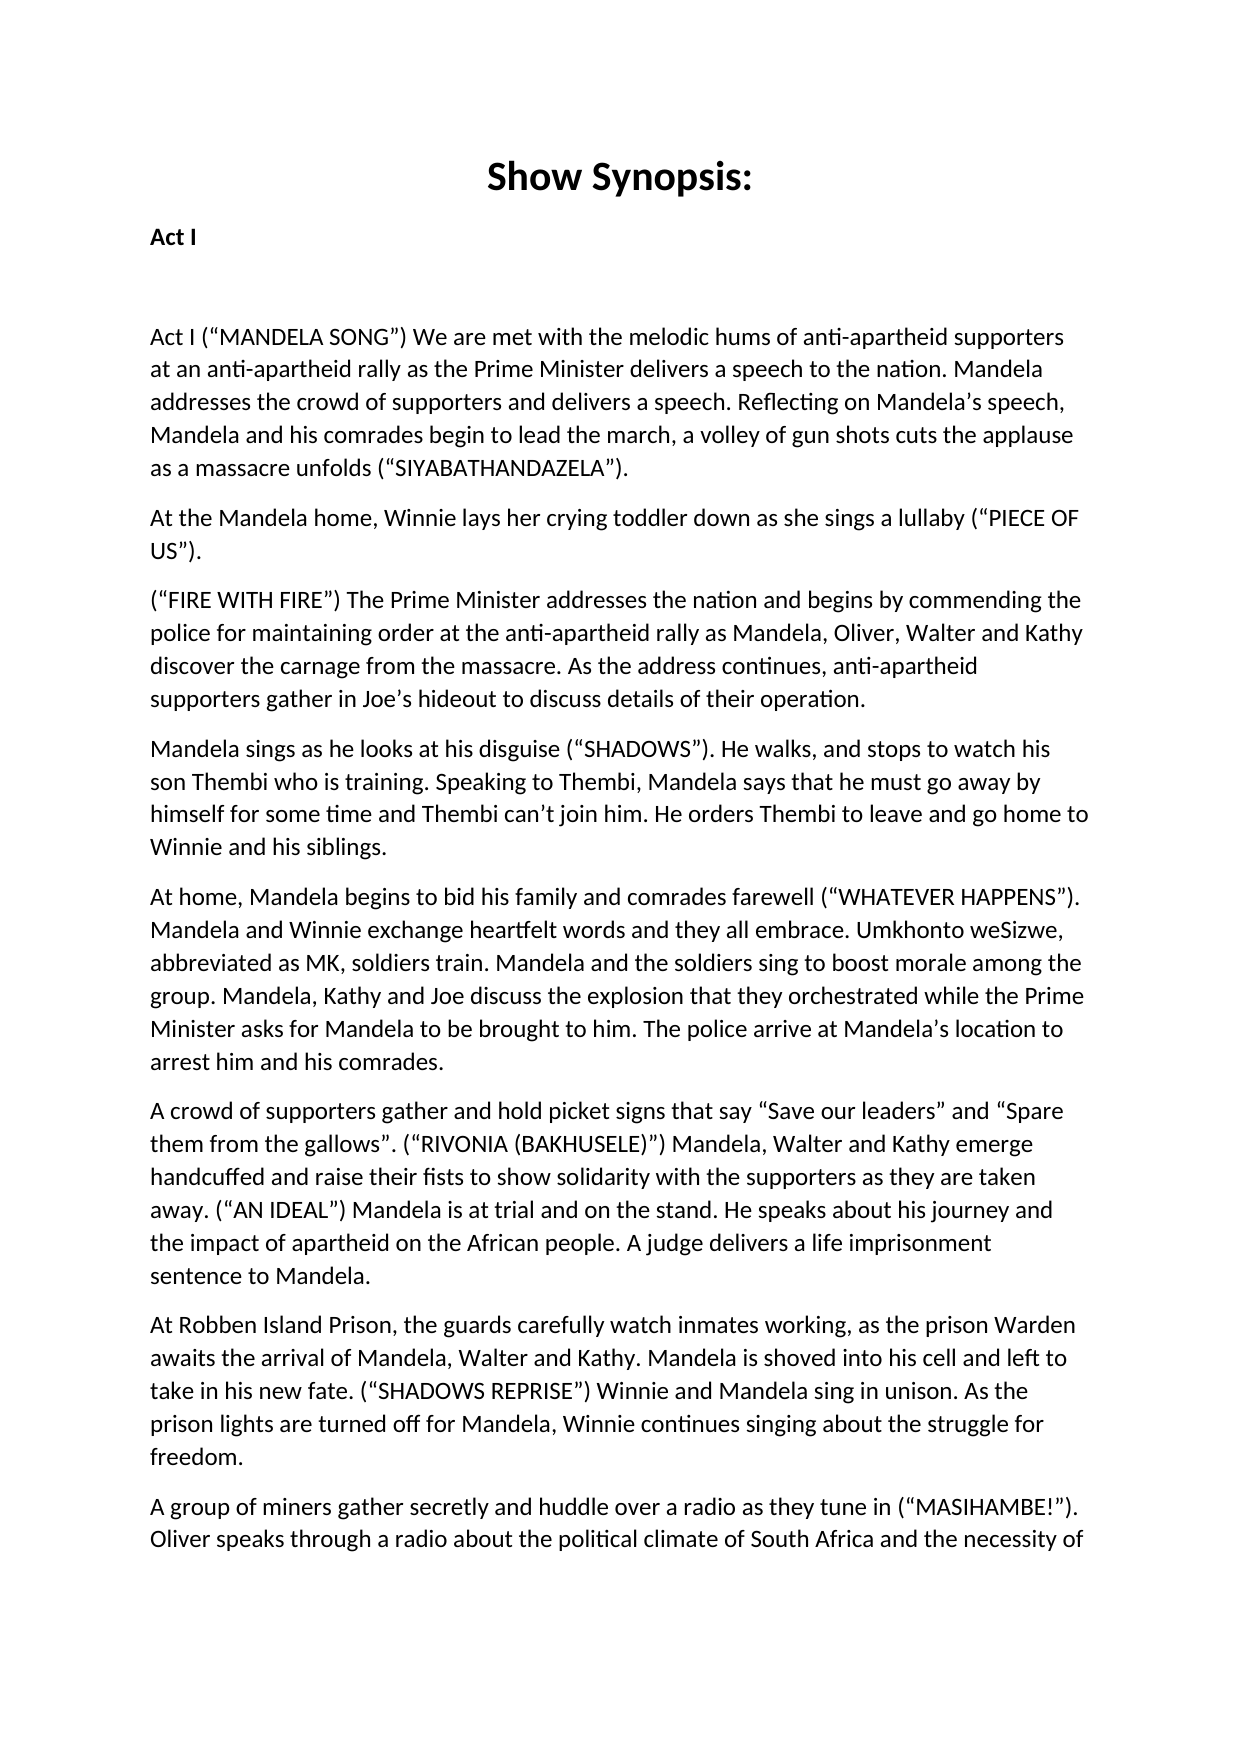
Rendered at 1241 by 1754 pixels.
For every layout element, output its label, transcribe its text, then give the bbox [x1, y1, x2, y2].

text At the Mandela home, Winnie lays her crying toddler down as she sings a lullaby (“PIECE OF US”). [150, 502, 1090, 565]
text At home, Mandela begins to bid his family and comrades farewell (“WHATEVER HAPPENS”). Mandela and Winnie exchange heartfelt words and they all embrace. Umkhonto weSizwe, abbreviated as MK, soldiers train. Mandela and the soldiers sing to boost morale among the group. Mandela, Kathy and Joe discuss the explosion that they orchestrated while the Prime Minister asks for Mandela to be brought to him. The police arrive at Mandela’s location to arrest him and his comrades. [150, 881, 1090, 1076]
text Act I (“MANDELA SONG”) We are met with the melodic hums of anti-apartheid supporters at an anti-apartheid rally as the Prime Minister delivers a speech to the nation. Mandela addresses the crowd of supporters and delivers a speech. Reflecting on Mandela’s speech, Mandela and his comrades begin to lead the march, a volley of gun shots cuts the applause as a massacre unfolds (“SIYABATHANDAZELA”). [150, 321, 1090, 483]
text A crowd of supporters gather and hold picket signs that say “Save our leaders” and “Spare them from the gallows”. (“RIVONIA (BAKHUSELE)”) Mandela, Walter and Kathy emerge handcuffed and raise their fists to show solidarity with the supporters as they are taken away. (“AN IDEAL”) Mandela is at trial and on the stand. He speaks about his journey and the impact of apartheid on the African people. A judge delivers a life imprisonment sentence to Mandela. [150, 1095, 1090, 1290]
text At Robben Island Prison, the guards carefully watch inmates working, as the prison Warden awaits the arrival of Mandela, Walter and Kathy. Mandela is shoved into his cell and left to take in his new fate. (“SHADOWS REPRISE”) Winnie and Mandela sing in unison. As the prison lights are turned off for Mandela, Winnie continues singing about the struggle for freedom. [150, 1309, 1090, 1472]
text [150, 1491, 1090, 1554]
text Show Synopsis: [150, 150, 1090, 201]
text (“FIRE WITH FIRE”) The Prime Minister addresses the nation and begins by commending the police for maintaining order at the anti-apartheid rally as Mandela, Oliver, Walter and Kathy discover the carnage from the massacre. As the address continues, anti-apartheid supporters gather in Joe’s hideout to discuss details of their operation. [150, 584, 1090, 714]
text Act I [150, 222, 1090, 252]
text Mandela sings as he looks at his disguise (“SHADOWS”). He walks, and stops to watch his son Thembi who is training. Speaking to Thembi, Mandela says that he must go away by himself for some time and Thembi can’t join him. He orders Thembi to leave and go home to Winnie and his siblings. [150, 733, 1090, 862]
